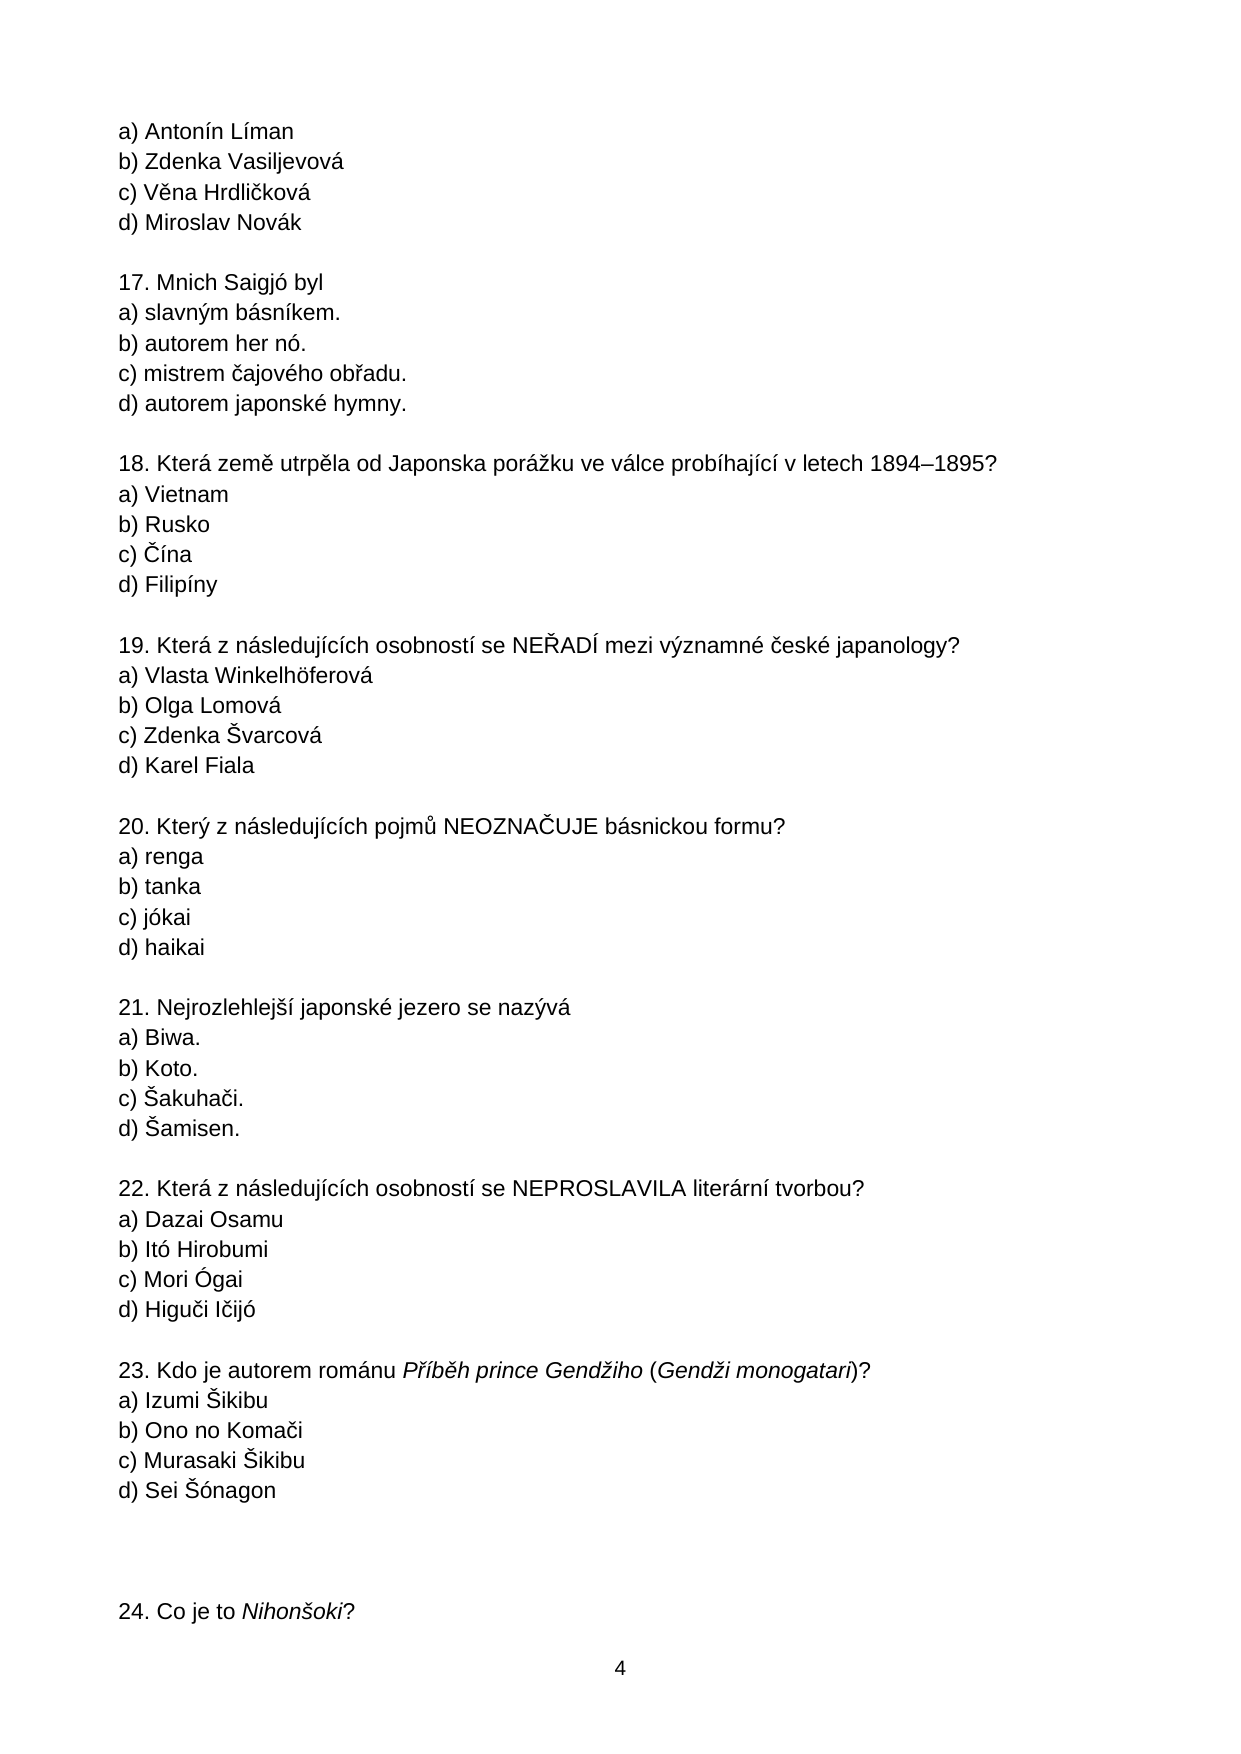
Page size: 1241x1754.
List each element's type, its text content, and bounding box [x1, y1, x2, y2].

text a) Vlasta Winkelhöferová [118, 662, 1122, 688]
text 21. Nejrozlehlejší japonské jezero se nazývá [118, 994, 1122, 1021]
text 20. Který z následujících pojmů NEOZNAČUJE básnickou formu? [118, 813, 1122, 839]
text b) Koto. [118, 1054, 1122, 1081]
text d) autorem japonské hymny. [118, 390, 1122, 416]
text a) slavným básníkem. [118, 299, 1122, 326]
text d) Šamisen. [118, 1115, 1122, 1141]
text c) Věna Hrdličková [118, 178, 1122, 205]
text c) Zdenka Švarcová [118, 722, 1122, 749]
text d) Miroslav Novák [118, 209, 1122, 235]
text b) autorem her nó. [118, 329, 1122, 356]
text 17. Mnich Saigjó byl [118, 269, 1122, 296]
text b) Ono no Komači [118, 1417, 1122, 1443]
text b) Olga Lomová [118, 692, 1122, 718]
text 19. Která z následujících osobností se NEŘADÍ mezi významné české japanology? [118, 632, 1122, 658]
text b) Rusko [118, 511, 1122, 537]
text a) Vietnam [118, 481, 1122, 507]
text d) Karel Fiala [118, 752, 1122, 779]
text a) renga [118, 843, 1122, 869]
text a) Biwa. [118, 1024, 1122, 1051]
text 18. Která země utrpěla od Japonska porážku ve válce probíhající v letech 1894–1895? [118, 450, 1122, 477]
text c) Čína [118, 541, 1122, 567]
text b) Itó Hirobumi [118, 1236, 1122, 1262]
text b) Zdenka Vasiljevová [118, 148, 1122, 175]
text b) tanka [118, 873, 1122, 900]
text d) haikai [118, 934, 1122, 960]
text a) Antonín Líman [118, 118, 1122, 144]
text a) Izumi Šikibu [118, 1387, 1122, 1413]
text c) mistrem čajového obřadu. [118, 360, 1122, 386]
text a) Dazai Osamu [118, 1206, 1122, 1232]
text c) Murasaki Šikibu [118, 1447, 1122, 1474]
text 23. Kdo je autorem románu Příběh prince Gendžiho (Gendži monogatari)? [118, 1357, 1122, 1383]
text 22. Která z následujících osobností se NEPROSLAVILA literární tvorbou? [118, 1175, 1122, 1202]
text d) Sei Šónagon [118, 1477, 1122, 1504]
text d) Filipíny [118, 571, 1122, 598]
text d) Higuči Ičijó [118, 1296, 1122, 1323]
text c) jókai [118, 903, 1122, 930]
text c) Šakuhači. [118, 1085, 1122, 1111]
text 24. Co je to Nihonšoki? [118, 1598, 1122, 1625]
text c) Mori Ógai [118, 1266, 1122, 1292]
